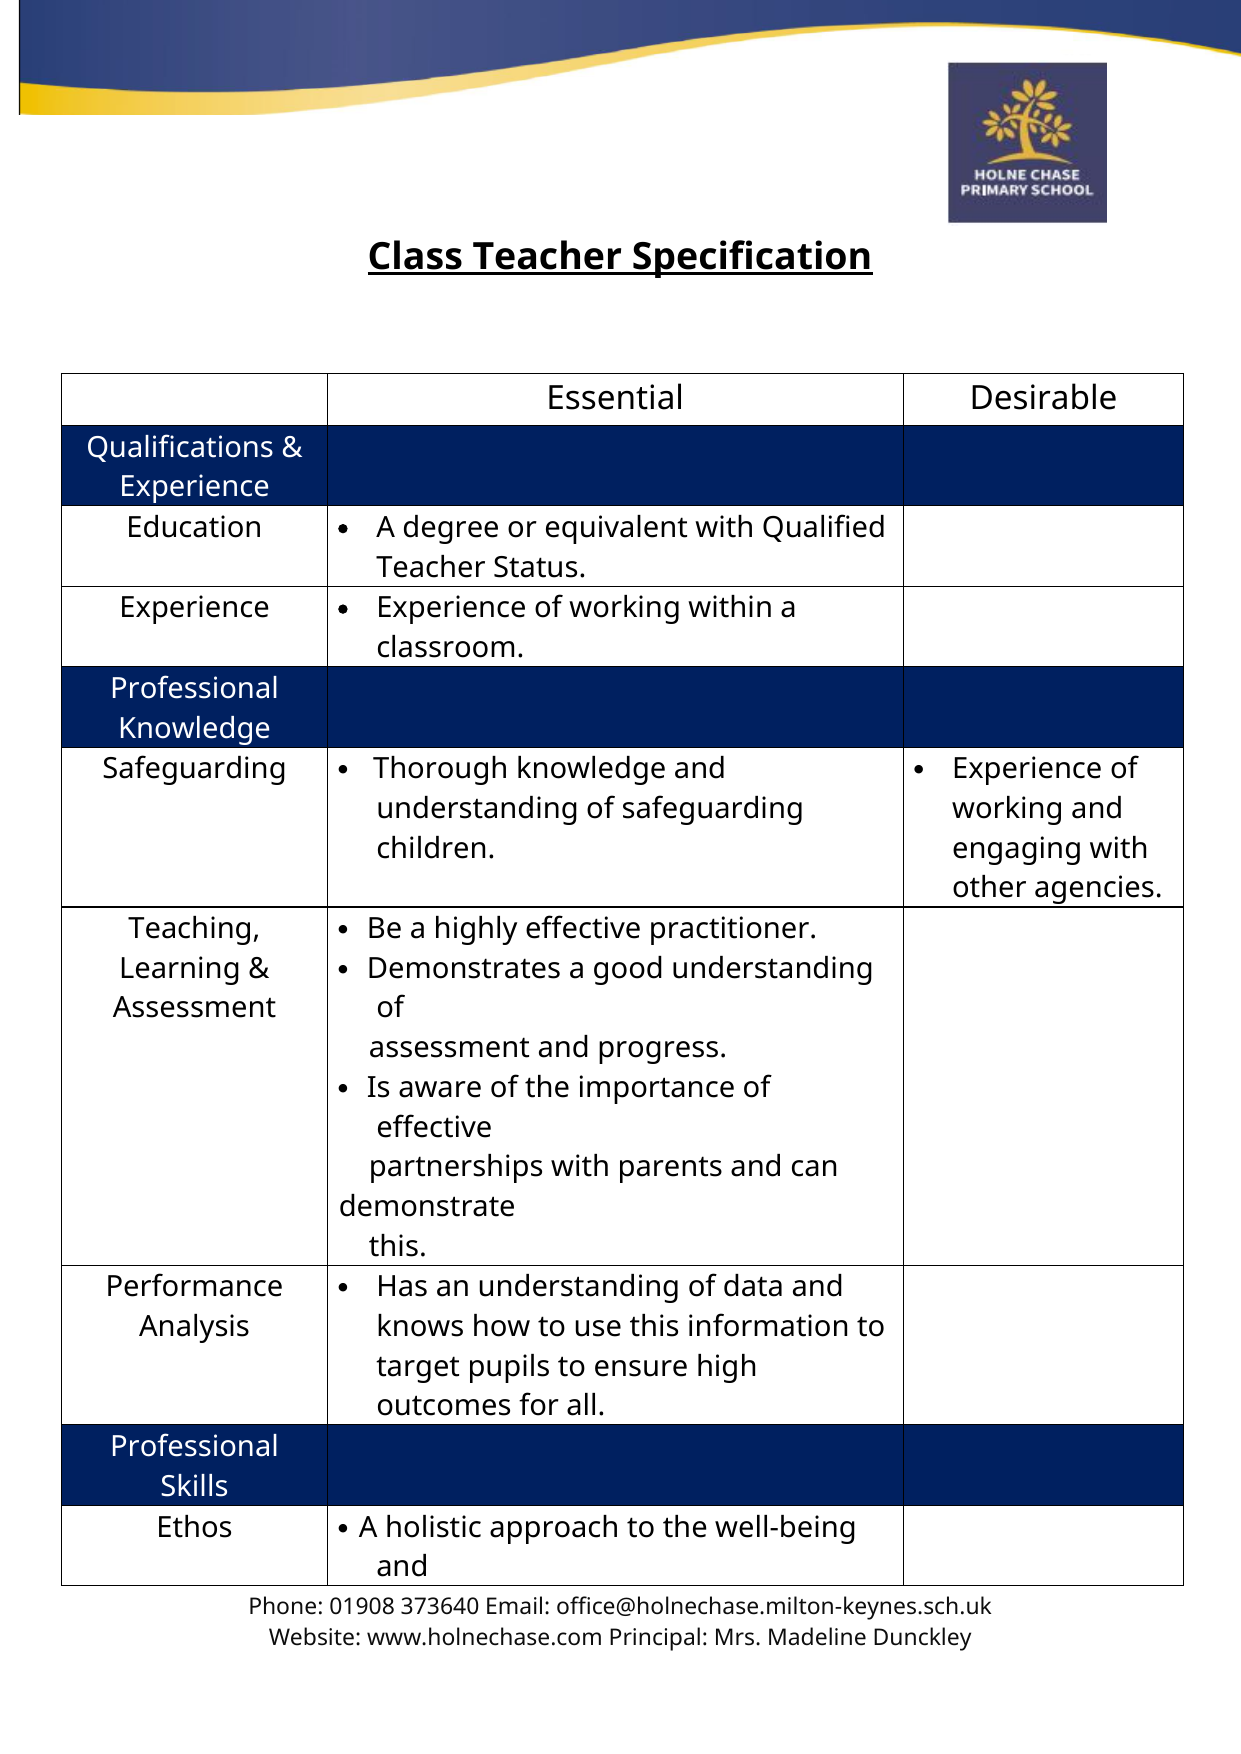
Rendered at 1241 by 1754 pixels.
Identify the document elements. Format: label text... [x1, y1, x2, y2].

table_cell [328, 426, 903, 505]
text Class Teacher Specification [150, 150, 1090, 280]
table_cell [328, 667, 903, 747]
table_cell Has an understanding of data and knows how to use this information to target pupils to ensure high outcomes for all. [328, 1266, 903, 1424]
table_cell Experience [62, 587, 327, 666]
table_cell Experience of working within a classroom. [328, 587, 903, 666]
table_cell [904, 506, 1183, 586]
table_cell [904, 426, 1183, 505]
table_cell [904, 1266, 1183, 1424]
table_cell [904, 908, 1183, 1264]
table_cell Thorough knowledge and understanding of safeguarding children. [328, 748, 903, 906]
picture [18, 0, 1241, 226]
table_cell [904, 667, 1183, 747]
table_cell [328, 1425, 903, 1505]
table_cell Professional Skills [62, 1425, 327, 1505]
table_cell Safeguarding [62, 748, 327, 906]
table_header Desirable [904, 374, 1183, 425]
table_cell A degree or equivalent with Qualified Teacher Status. [328, 506, 903, 586]
table_header Essential [328, 374, 903, 425]
table_cell Performance Analysis [62, 1266, 327, 1424]
table_cell [904, 587, 1183, 666]
table_cell Professional Knowledge [62, 667, 327, 747]
table_cell Ethos [62, 1506, 327, 1585]
table_cell [904, 1506, 1183, 1585]
table_cell Experience of working and engaging with other agencies. [904, 748, 1183, 906]
table_cell Teaching, Learning & Assessment [62, 908, 327, 1264]
table_cell Qualifications & Experience [62, 426, 327, 505]
table_cell [904, 1425, 1183, 1505]
table_cell Education [62, 506, 327, 586]
table_header [62, 374, 327, 425]
table_cell Be a highly effective practitioner. Demonstrates a good understanding of assessment and progress. Is aware of the importance of effective partnerships with parents and can demonstrate this. [328, 908, 903, 1264]
